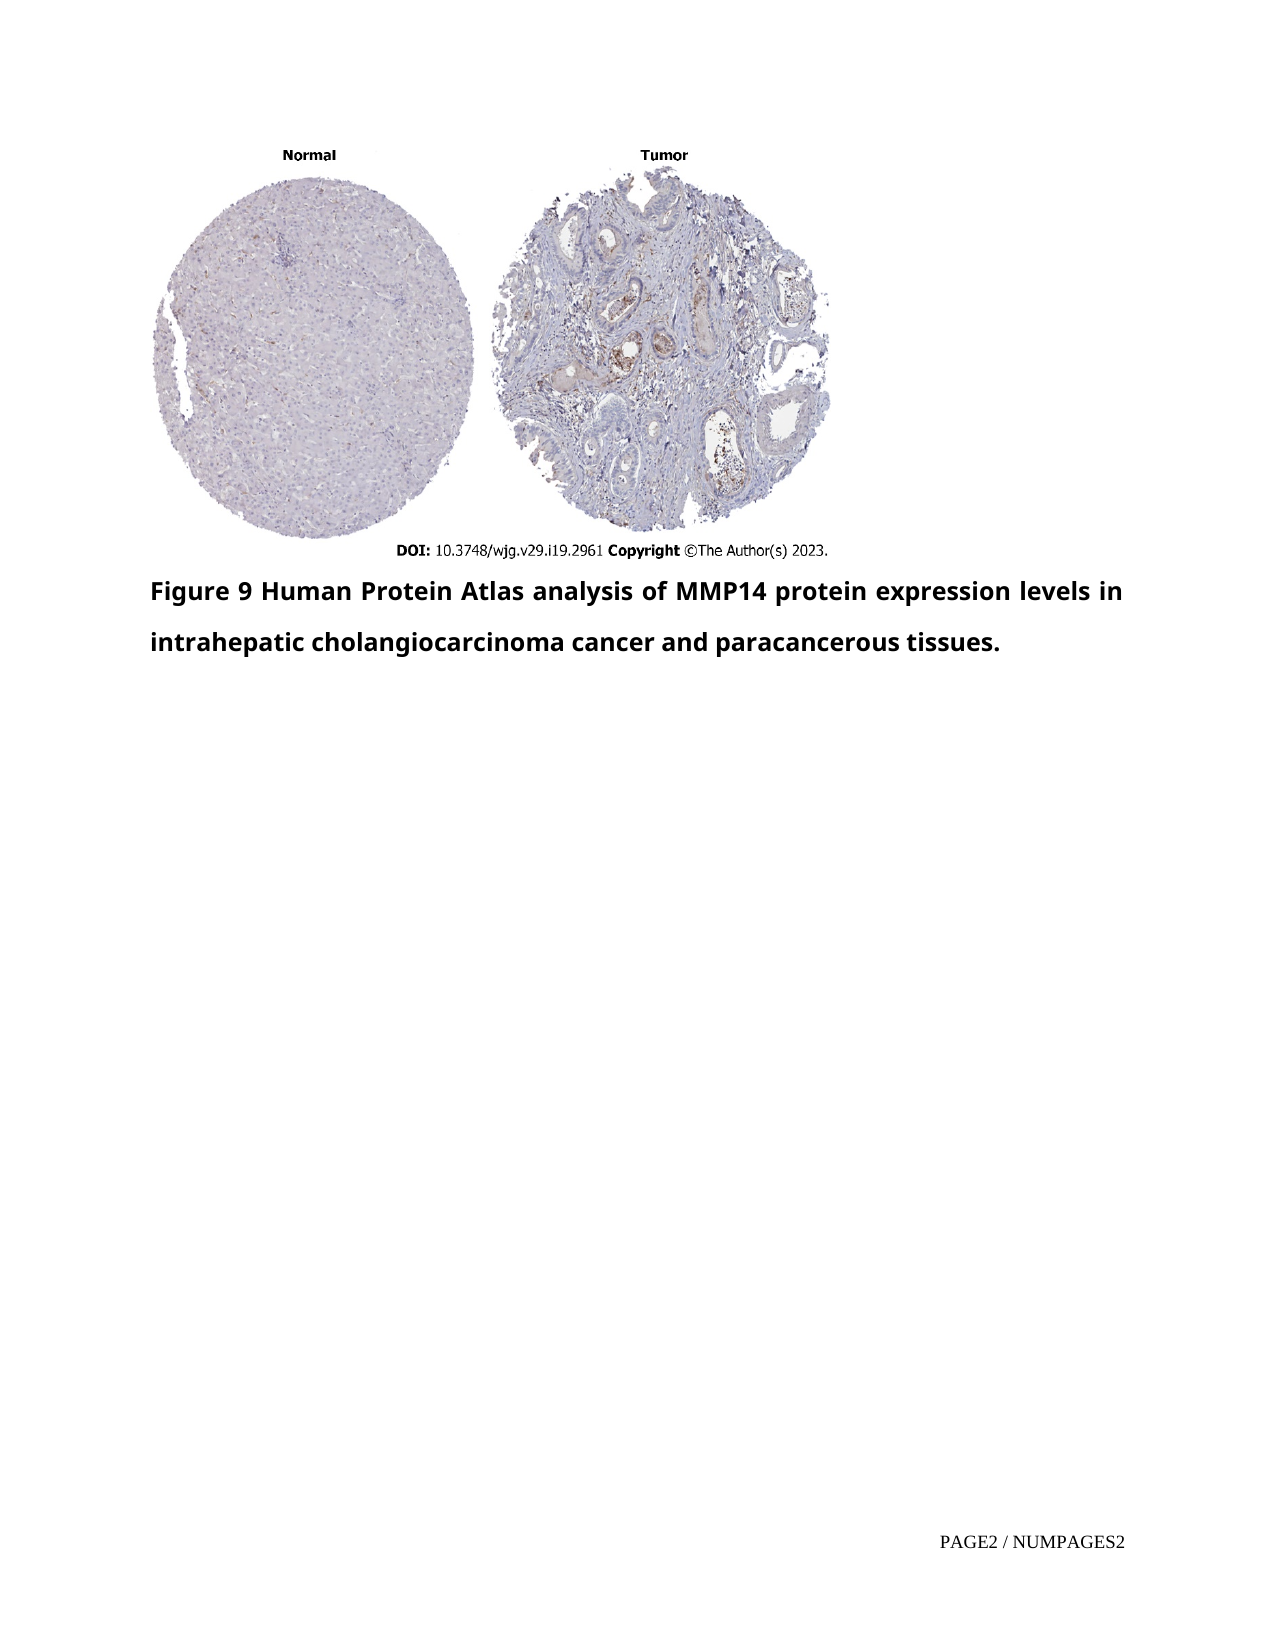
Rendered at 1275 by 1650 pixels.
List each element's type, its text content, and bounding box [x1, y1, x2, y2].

text Figure 9 Human Protein Atlas analysis of MMP14 protein expression levels in intrahepatic cholangiocarcinoma cancer and paracancerous tissues. [150, 573, 1125, 659]
picture [150, 150, 832, 560]
